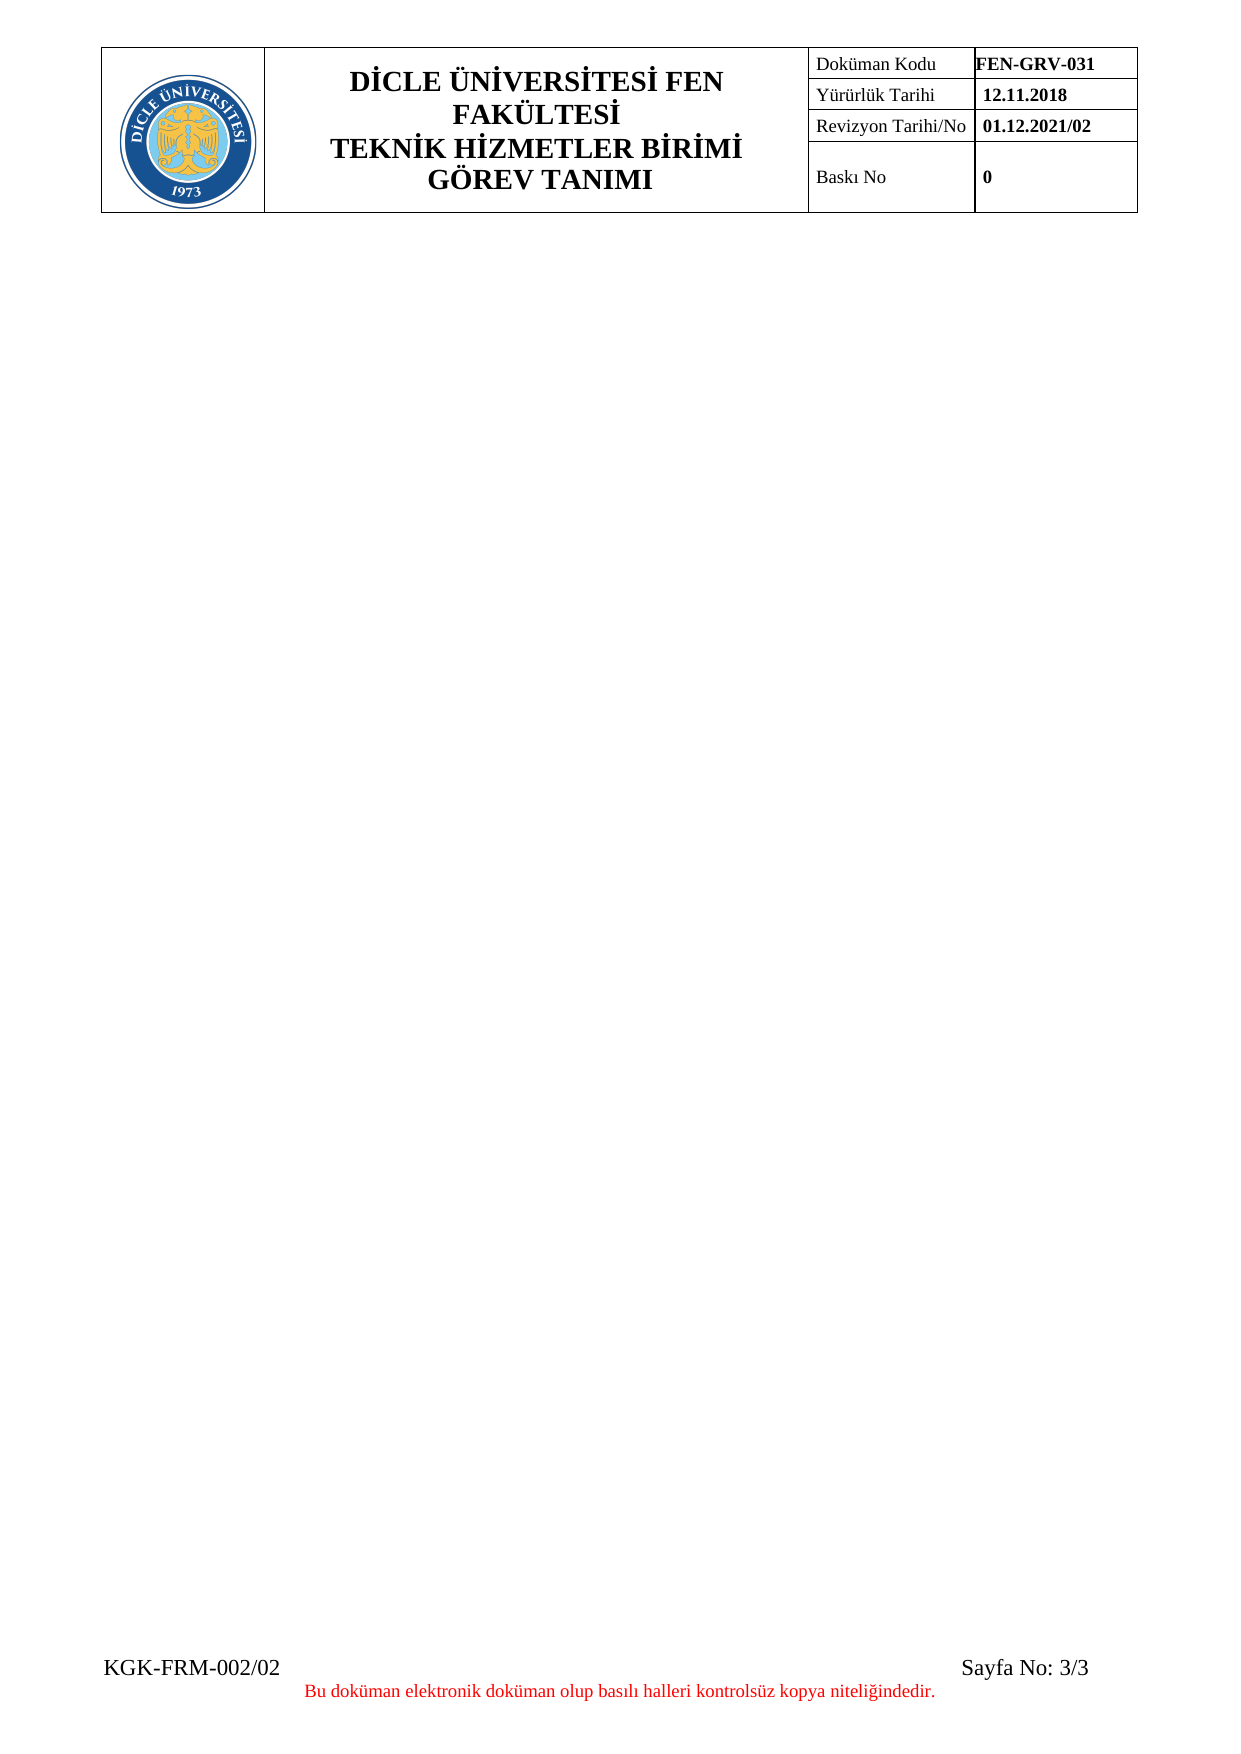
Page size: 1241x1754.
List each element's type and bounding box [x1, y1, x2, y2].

picture [116, 72, 259, 212]
